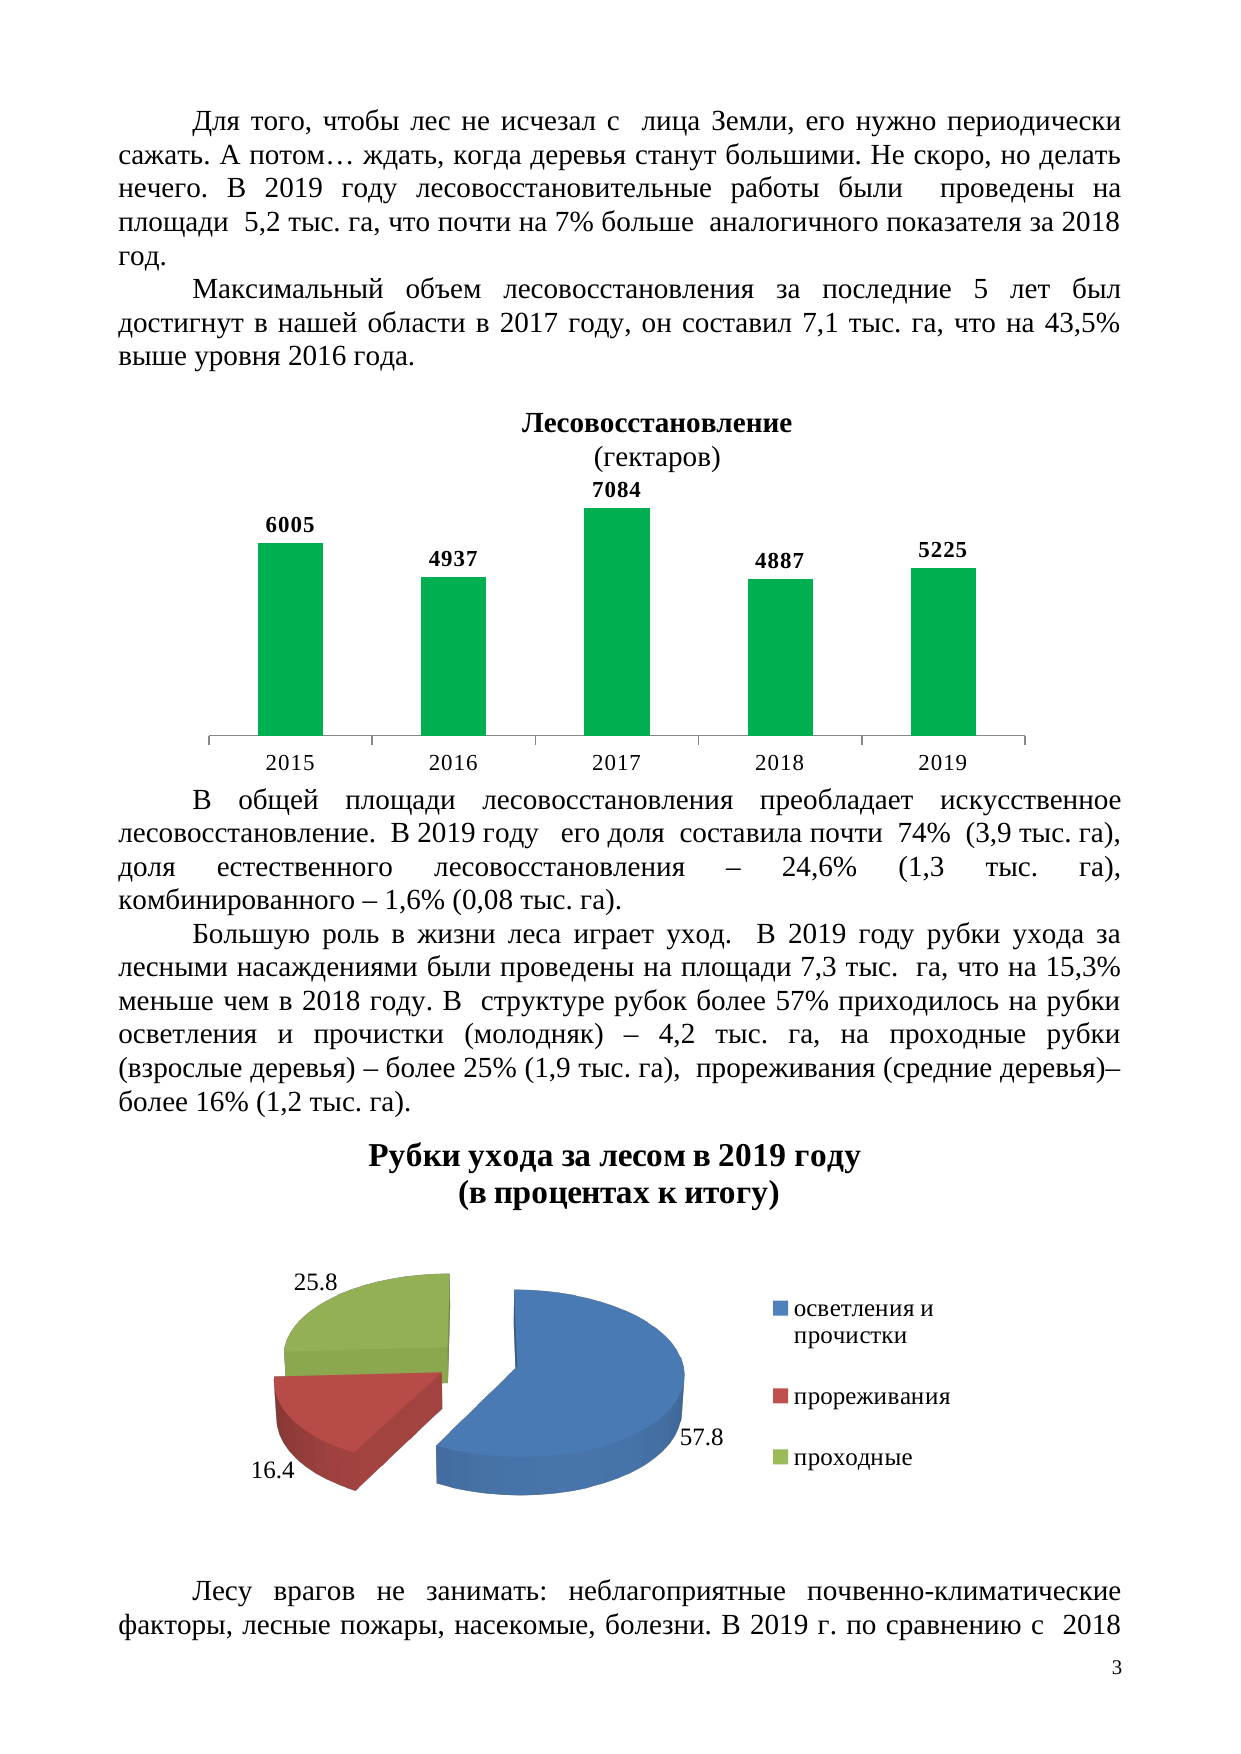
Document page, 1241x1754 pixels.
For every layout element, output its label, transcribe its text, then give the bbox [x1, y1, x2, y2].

text Большую роль в жизни леса играет уход. В 2019 году рубки ухода за лесными насаждениями были проведены на площади 7,3 тыс. га, что на 15,3% меньше чем в 2018 году. В структуре рубок более 57% приходилось на рубки осветления и прочистки (молодняк) – 4,2 тыс. га, на проходные рубки (взрослые деревья) – более 25% (1,9 тыс. га), прореживания (средние деревья)– более 16% (1,2 тыс. га). [118, 916, 1122, 1117]
text Максимальный объем лесовосстановления за последние 5 лет был достигнут в нашей области в 2017 году, он составил 7,1 тыс. га, что на 43,5% выше уровня 2016 года. [118, 271, 1122, 372]
text (гектаров) [118, 439, 1122, 472]
text Для того, чтобы лес не исчезал с лица Земли, его нужно периодически сажать. А потом… ждать, когда деревья станут большими. Не скоро, но делать нечего. В 2019 году лесовосстановительные работы были проведены на площади 5,2 тыс. га, что почти на 7% больше аналогичного показателя за 2018 год. [118, 103, 1122, 271]
text Лесовосстановление [118, 405, 1122, 439]
text В общей площади лесовосстановления преобладает искусственное лесовосстановление. В 2019 году его доля составила почти 74% (3,9 тыс. га), доля естественного лесовосстановления – 24,6% (1,3 тыс. га), комбинированного – 1,6% (0,08 тыс. га). [118, 782, 1122, 916]
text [118, 1573, 1122, 1641]
